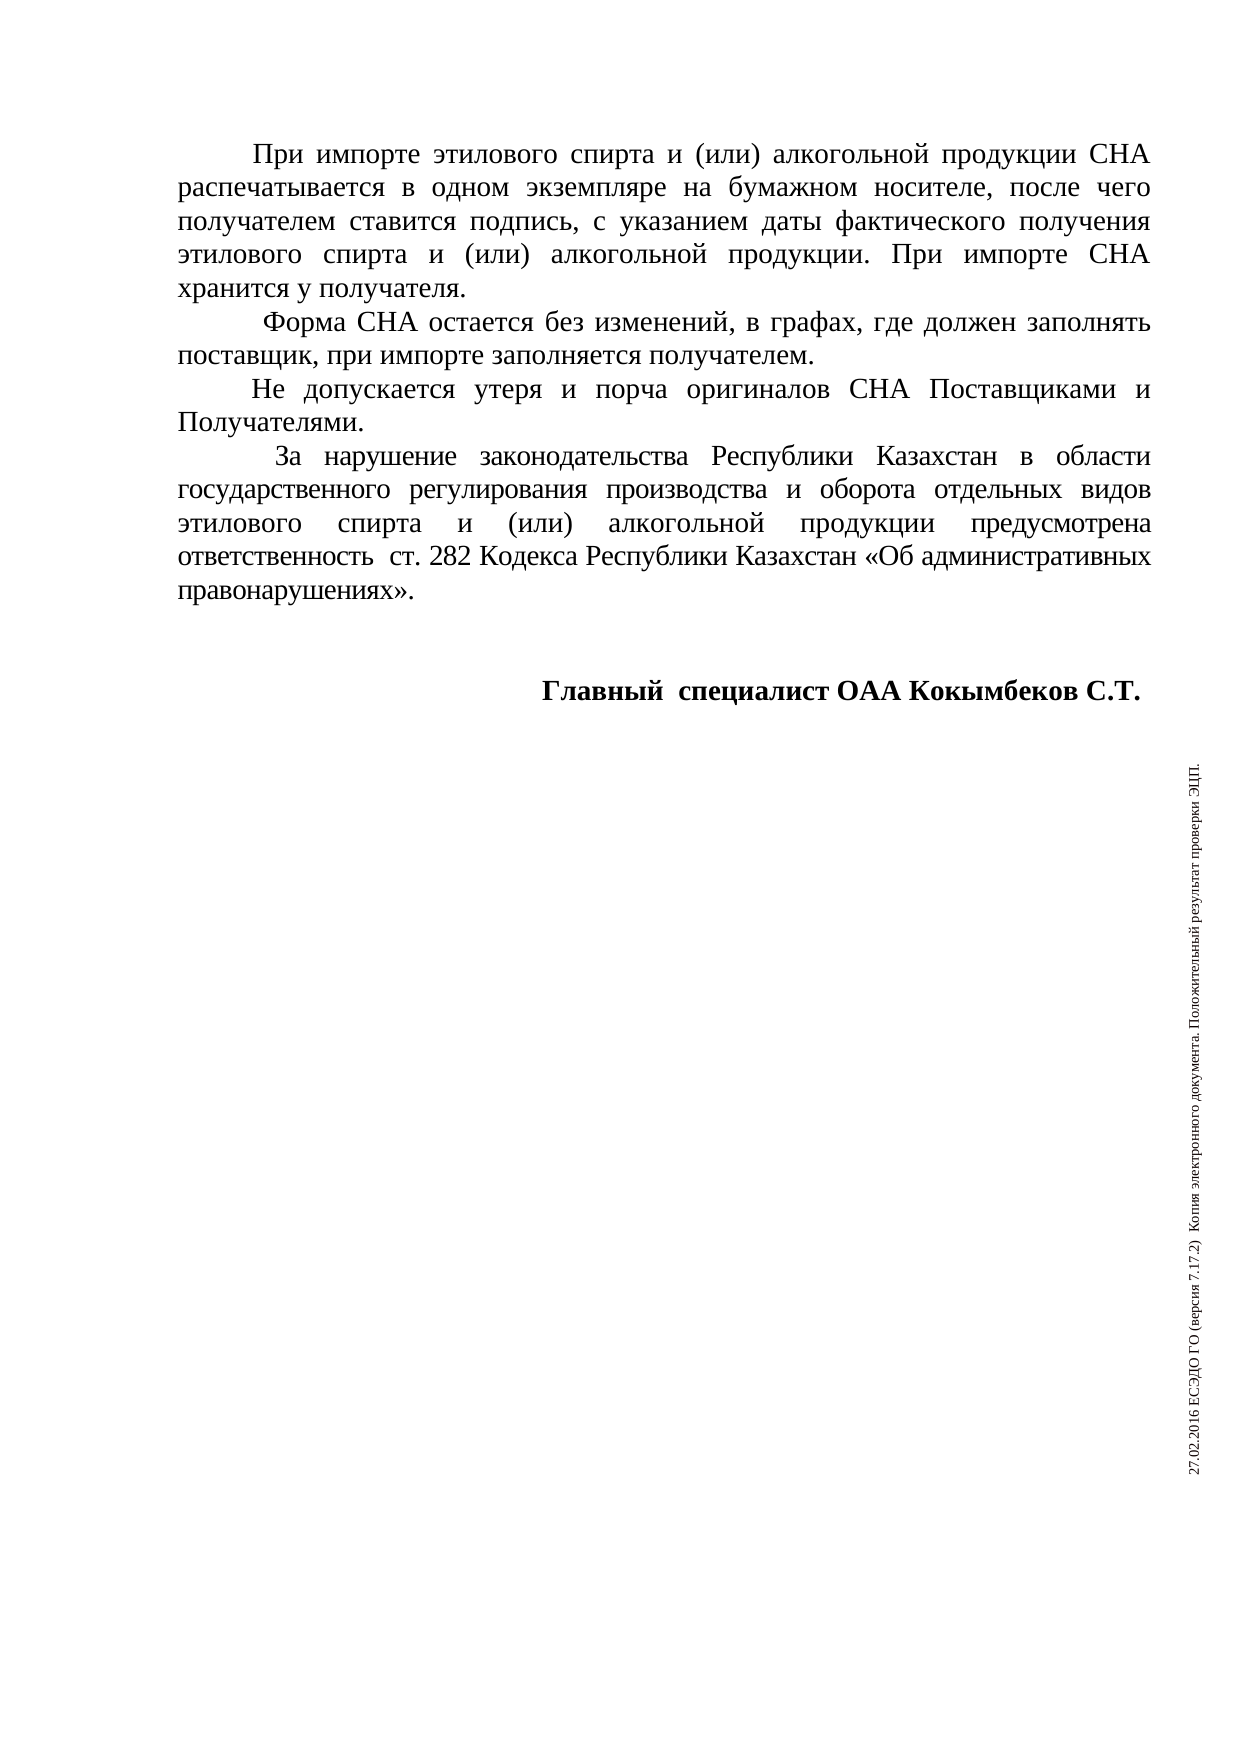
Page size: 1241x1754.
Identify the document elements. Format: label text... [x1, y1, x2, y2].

text Главный специалист ОАА Кокымбеков С.Т. [177, 673, 1152, 706]
text Не допускается утеря и порча оригиналов СНА Поставщиками и Получателями. [177, 371, 1152, 438]
text За нарушение законодательства Республики Казахстан в области государственного регулирования производства и оборота отдельных видов этилового спирта и (или) алкогольной продукции предусмотрена ответственность ст. 282 Кодекса Республики Казахстан «Об административных правонарушениях». [177, 438, 1152, 606]
text Форма СНА остается без изменений, в графах, где должен заполнять поставщик, при импорте заполняется получателем. [177, 304, 1152, 371]
text При импорте этилового спирта и (или) алкогольной продукции СНА распечатывается в одном экземпляре на бумажном носителе, после чего получателем ставится подпись, с указанием даты фактического получения этилового спирта и (или) алкогольной продукции. При импорте СНА хранится у получателя. [177, 136, 1152, 304]
